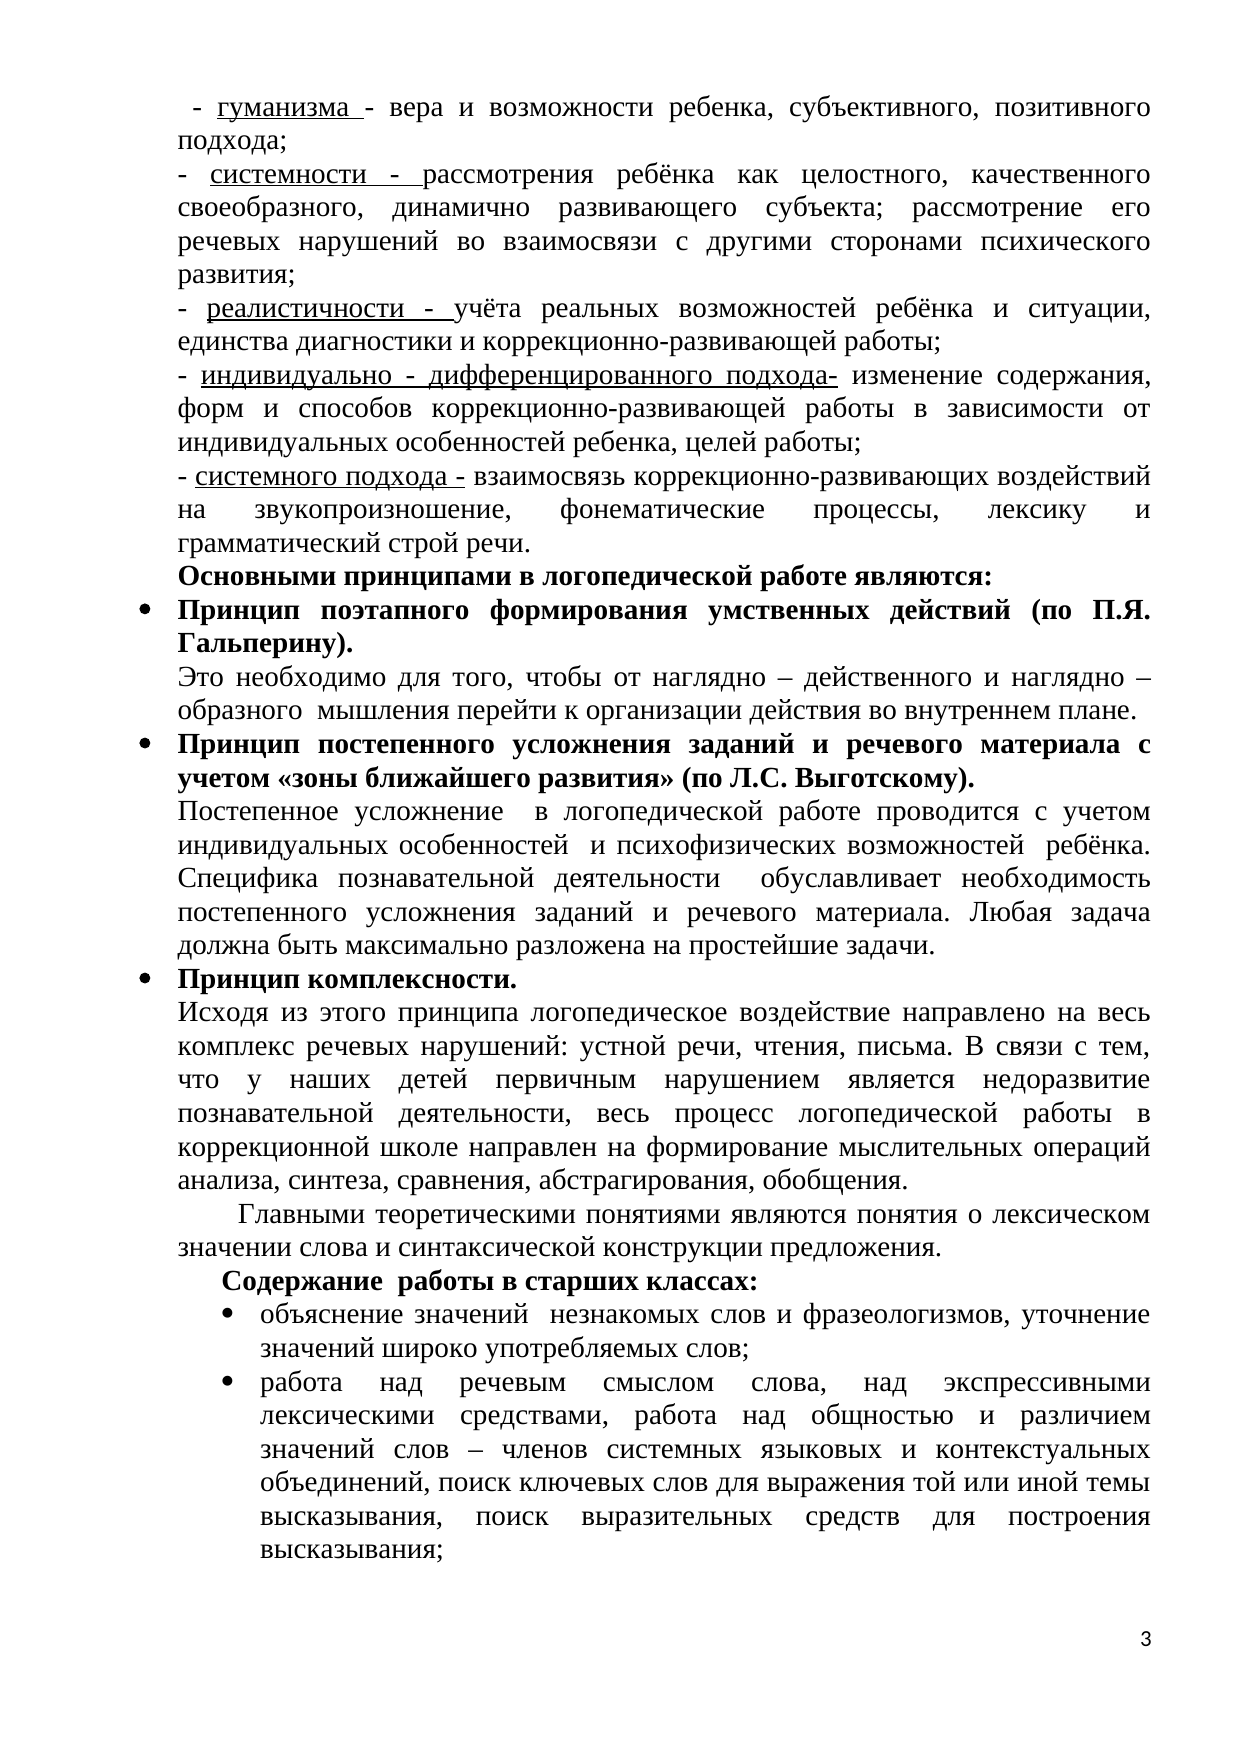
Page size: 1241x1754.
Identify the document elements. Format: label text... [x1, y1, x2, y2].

list объяснение значений незнакомых слов и фразеологизмов, уточнение значений широко употребляемых слов; [222, 1296, 1152, 1364]
text Главными теоретическими понятиями являются понятия о лексическом значении слова и синтаксической конструкции предложения. [177, 1196, 1152, 1263]
text - реалистичности - учёта реальных возможностей ребёнка и ситуации, единства диагностики и коррекционно-развивающей работы; [177, 290, 1152, 357]
text Содержание работы в старших классах: [177, 1263, 1152, 1296]
text - системного подхода - взаимосвязь коррекционно-развивающих воздействий на звукопроизношение, фонематические процессы, лексику и грамматический строй речи. [177, 458, 1152, 558]
list работа над речевым смыслом слова, над экспрессивными лексическими средствами, работа над общностью и различием значений слов – членов системных языковых и контекстуальных объединений, поиск ключевых слов для выражения той или иной темы высказывания, поиск выразительных средств для построения высказывания; [222, 1364, 1152, 1565]
text - системности - рассмотрения ребёнка как целостного, качественного своеобразного, динамично развивающего субъекта; рассмотрение его речевых нарушений во взаимосвязи с другими сторонами психического развития; [177, 156, 1152, 290]
list Принцип поэтапного формирования умственных действий (по П.Я. Гальперину). [140, 592, 1152, 659]
list Принцип постепенного усложнения заданий и речевого материала с учетом «зоны ближайшего развития» (по Л.С. Выготскому). [140, 726, 1152, 793]
text - индивидуально - дифференцированного подхода- изменение содержания, форм и способов коррекционно-развивающей работы в зависимости от индивидуальных особенностей ребенка, целей работы; [177, 357, 1152, 458]
text Постепенное усложнение в логопедической работе проводится с учетом индивидуальных особенностей и психофизических возможностей ребёнка. Специфика познавательной деятельности обуславливает необходимость постепенного усложнения заданий и речевого материала. Любая задача должна быть максимально разложена на простейшие задачи. [177, 793, 1152, 961]
text - гуманизма - вера и возможности ребенка, субъективного, позитивного подхода; [177, 89, 1152, 156]
text Основными принципами в логопедической работе являются: [177, 558, 1152, 592]
list Принцип комплексности. [140, 961, 1152, 994]
text Исходя из этого принципа логопедическое воздействие направлено на весь комплекс речевых нарушений: устной речи, чтения, письма. В связи с тем, что у наших детей первичным нарушением является недоразвитие познавательной деятельности, весь процесс логопедической работы в коррекционной школе направлен на формирование мыслительных операций анализа, синтеза, сравнения, абстрагирования, обобщения. [177, 994, 1152, 1196]
text Это необходимо для того, чтобы от наглядно – действенного и наглядно – образного мышления перейти к организации действия во внутреннем плане. [177, 659, 1152, 726]
